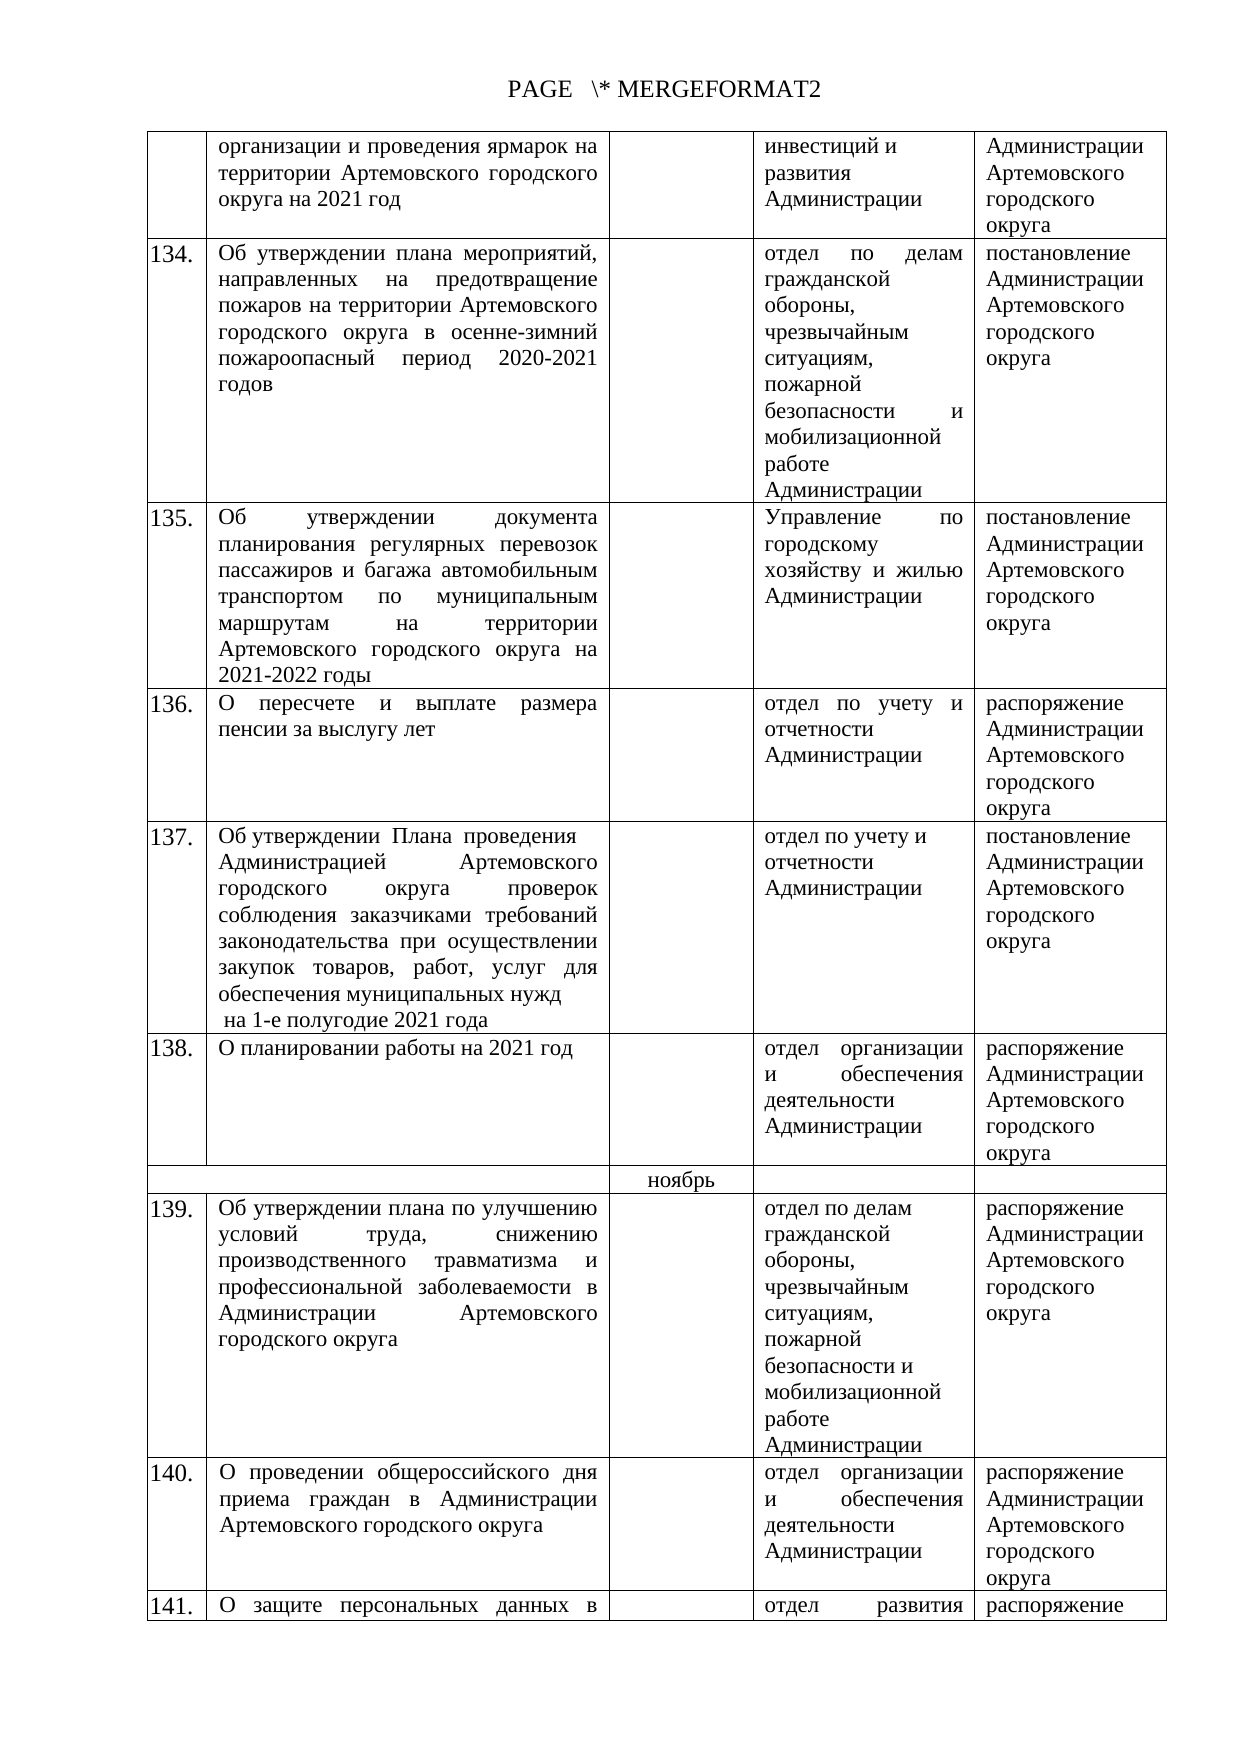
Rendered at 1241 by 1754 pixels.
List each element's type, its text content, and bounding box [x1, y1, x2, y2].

table_cell распоряжение Администрации Артемовского городского округа [975, 689, 1166, 821]
table_cell [148, 1458, 206, 1590]
table_cell отдел по делам гражданской обороны, чрезвычайным ситуациям, пожарной безопасности и мобилизационной работе Администрации [754, 1194, 974, 1457]
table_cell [754, 132, 974, 238]
table_cell [148, 132, 206, 238]
table_cell постановление Администрации Артемовского городского округа [975, 503, 1166, 688]
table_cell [975, 132, 1166, 238]
table_cell Об утверждении плана мероприятий, направленных на предотвращение пожаров на территории Артемовского городского округа в осенне-зимний пожароопасный период 2020-2021 годов [207, 239, 609, 502]
table_cell [610, 239, 753, 502]
table_cell О пересчете и выплате размера пенсии за выслугу лет [207, 689, 609, 821]
table_cell распоряжение Администрации Артемовского городского округа [975, 1458, 1166, 1590]
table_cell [975, 1591, 1166, 1620]
table_cell Об утверждении плана по улучшению условий труда, снижению производственного травматизма и профессиональной заболеваемости в Администрации Артемовского городского округа [207, 1194, 609, 1457]
table_cell постановление Администрации Артемовского городского округа [975, 822, 1166, 1032]
table_cell О планировании работы на 2021 год [207, 1034, 609, 1165]
table_cell [148, 689, 206, 821]
table_cell распоряжение Администрации Артемовского городского округа [975, 1194, 1166, 1457]
table_cell [148, 822, 206, 1032]
table_cell Об утверждении документа планирования регулярных перевозок пассажиров и багажа автомобильным транспортом по муниципальным маршрутам на территории Артемовского городского округа на 2021-2022 годы [207, 503, 609, 688]
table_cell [207, 1591, 609, 1620]
table_cell отдел организации и обеспечения деятельности Администрации [754, 1034, 974, 1165]
table_cell [148, 1194, 206, 1457]
table_cell [610, 1591, 753, 1620]
table_cell [610, 689, 753, 821]
table_cell отдел по учету и отчетности Администрации [754, 822, 974, 1032]
table_cell [610, 132, 753, 238]
table_cell отдел по учету и отчетности Администрации [754, 689, 974, 821]
table_cell О проведении общероссийского дня приема граждан в Администрации Артемовского городского округа [207, 1458, 609, 1590]
table_cell распоряжение Администрации Артемовского городского округа [975, 1034, 1166, 1165]
table_cell [148, 1591, 206, 1620]
table_cell Управление по городскому хозяйству и жилью Администрации [754, 503, 974, 688]
table_cell [148, 239, 206, 502]
table_cell [610, 822, 753, 1032]
table_cell Об утверждении Плана проведения Администрацией Артемовского городского округа проверок соблюдения заказчиками требований законодательства при осуществлении закупок товаров, работ, услуг для обеспечения муниципальных нужд на 1-е полугодие 2021 года [207, 822, 609, 1032]
table_cell [148, 1034, 206, 1165]
table_cell [754, 1166, 974, 1193]
table_cell отдел организации и обеспечения деятельности Администрации [754, 1458, 974, 1590]
table_cell [610, 1458, 753, 1590]
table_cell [754, 1591, 974, 1620]
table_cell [207, 132, 609, 238]
table_cell постановление Администрации Артемовского городского округа [975, 239, 1166, 502]
table_cell [148, 503, 206, 688]
table_cell ноябрь [610, 1166, 753, 1193]
table_cell [610, 1194, 753, 1457]
table_cell отдел по делам гражданской обороны, чрезвычайным ситуациям, пожарной безопасности и мобилизационной работе Администрации [754, 239, 974, 502]
table_cell [975, 1166, 1166, 1193]
table_cell [148, 1166, 609, 1193]
table_cell [610, 1034, 753, 1165]
table_cell [610, 503, 753, 688]
